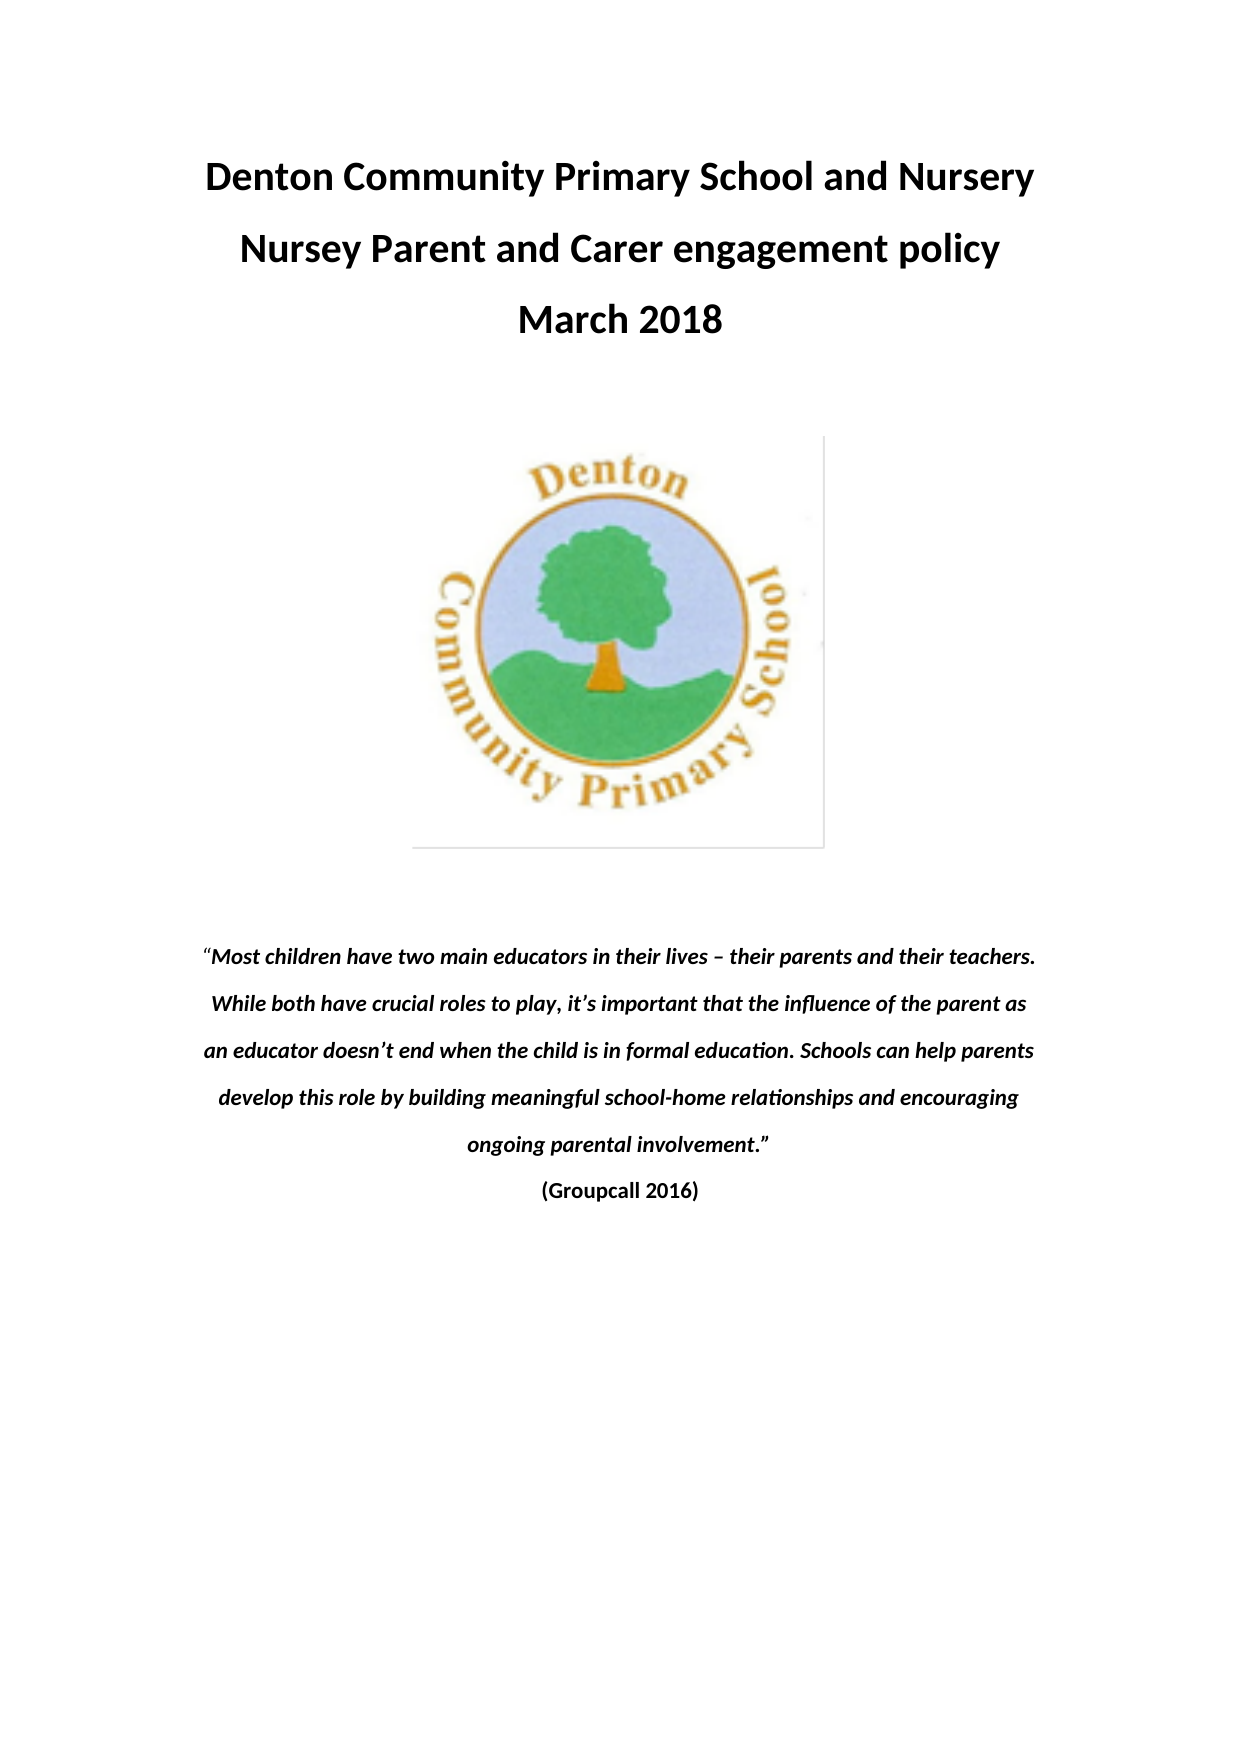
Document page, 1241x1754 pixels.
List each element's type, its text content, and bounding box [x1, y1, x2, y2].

text ongoing parental involvement.” [150, 1130, 1090, 1158]
text develop this role by building meaningful school-home relationships and encouraging [150, 1083, 1090, 1111]
text While both have crucial roles to play, it’s important that the influence of the parent as [150, 989, 1090, 1017]
text “Most children have two main educators in their lives – their parents and their teachers. [150, 942, 1090, 970]
text (Groupcall 2016) [150, 1177, 1090, 1205]
text Denton Community Primary School and Nursery [150, 150, 1090, 201]
text an educator doesn’t end when the child is in formal education. Schools can help parents [150, 1036, 1090, 1064]
picture [412, 436, 828, 852]
text March 2018 [150, 293, 1090, 344]
text Nursey Parent and Carer engagement policy [150, 222, 1090, 272]
